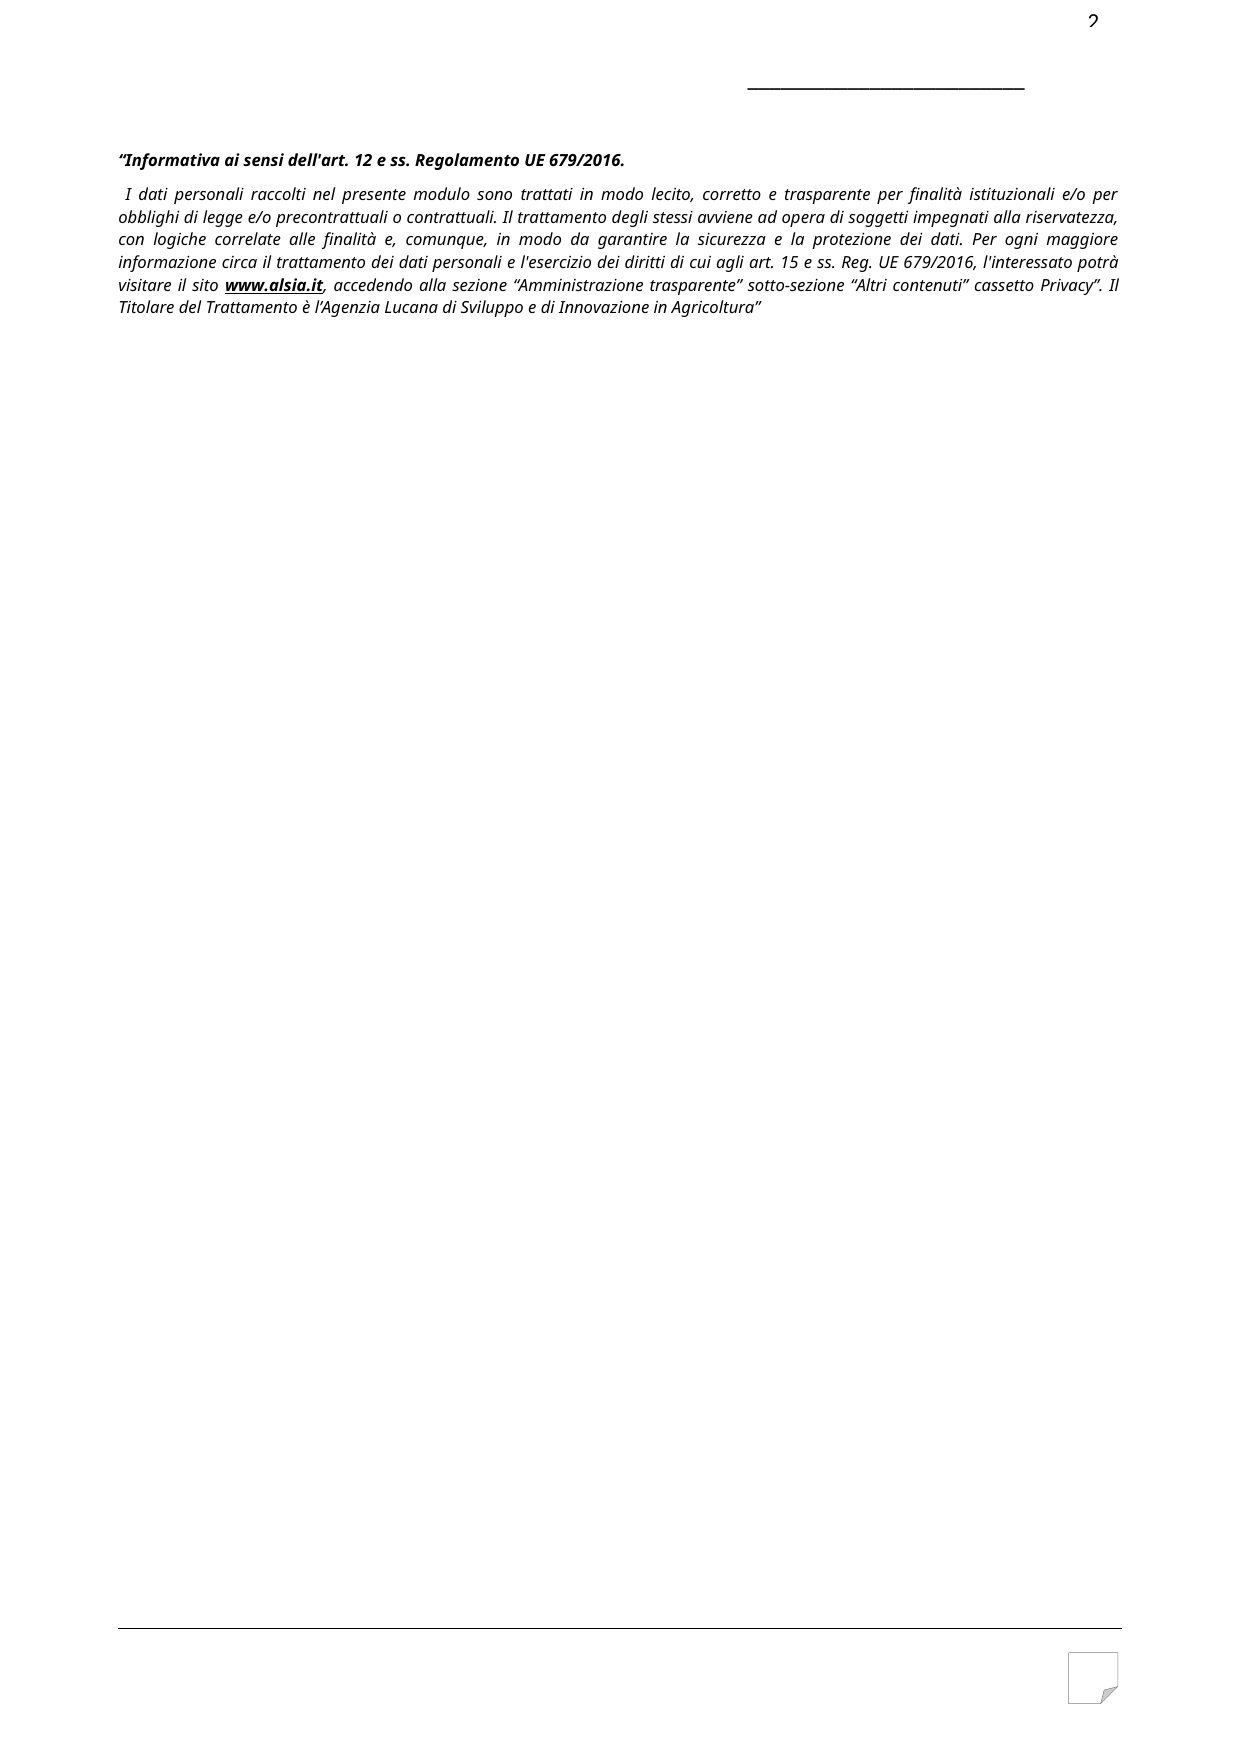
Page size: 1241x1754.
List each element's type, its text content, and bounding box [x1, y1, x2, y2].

text I dati personali raccolti nel presente modulo sono trattati in modo lecito, corretto e trasparente per finalità istituzionali e/o per obblighi di legge e/o precontrattuali o contrattuali. Il trattamento degli stessi avviene ad opera di soggetti impegnati alla riservatezza, con logiche correlate alle finalità e, comunque, in modo da garantire la sicurezza e la protezione dei dati. Per ogni maggiore informazione circa il trattamento dei dati personali e l'esercizio dei diritti di cui agli art. 15 e ss. Reg. UE 679/2016, l'interessato potrà visitare il sito www.alsia.it, accedendo alla sezione “Amministrazione trasparente” sotto-sezione “Altri contenuti” cassetto Privacy”. Il Titolare del Trattamento è l’Agenzia Lucana di Sviluppo e di Innovazione in Agricoltura” [118, 182, 1122, 319]
text “Informativa ai sensi dell'art. 12 e ss. Regolamento UE 679/2016. [118, 148, 1122, 171]
text _________________________ [118, 59, 1122, 93]
